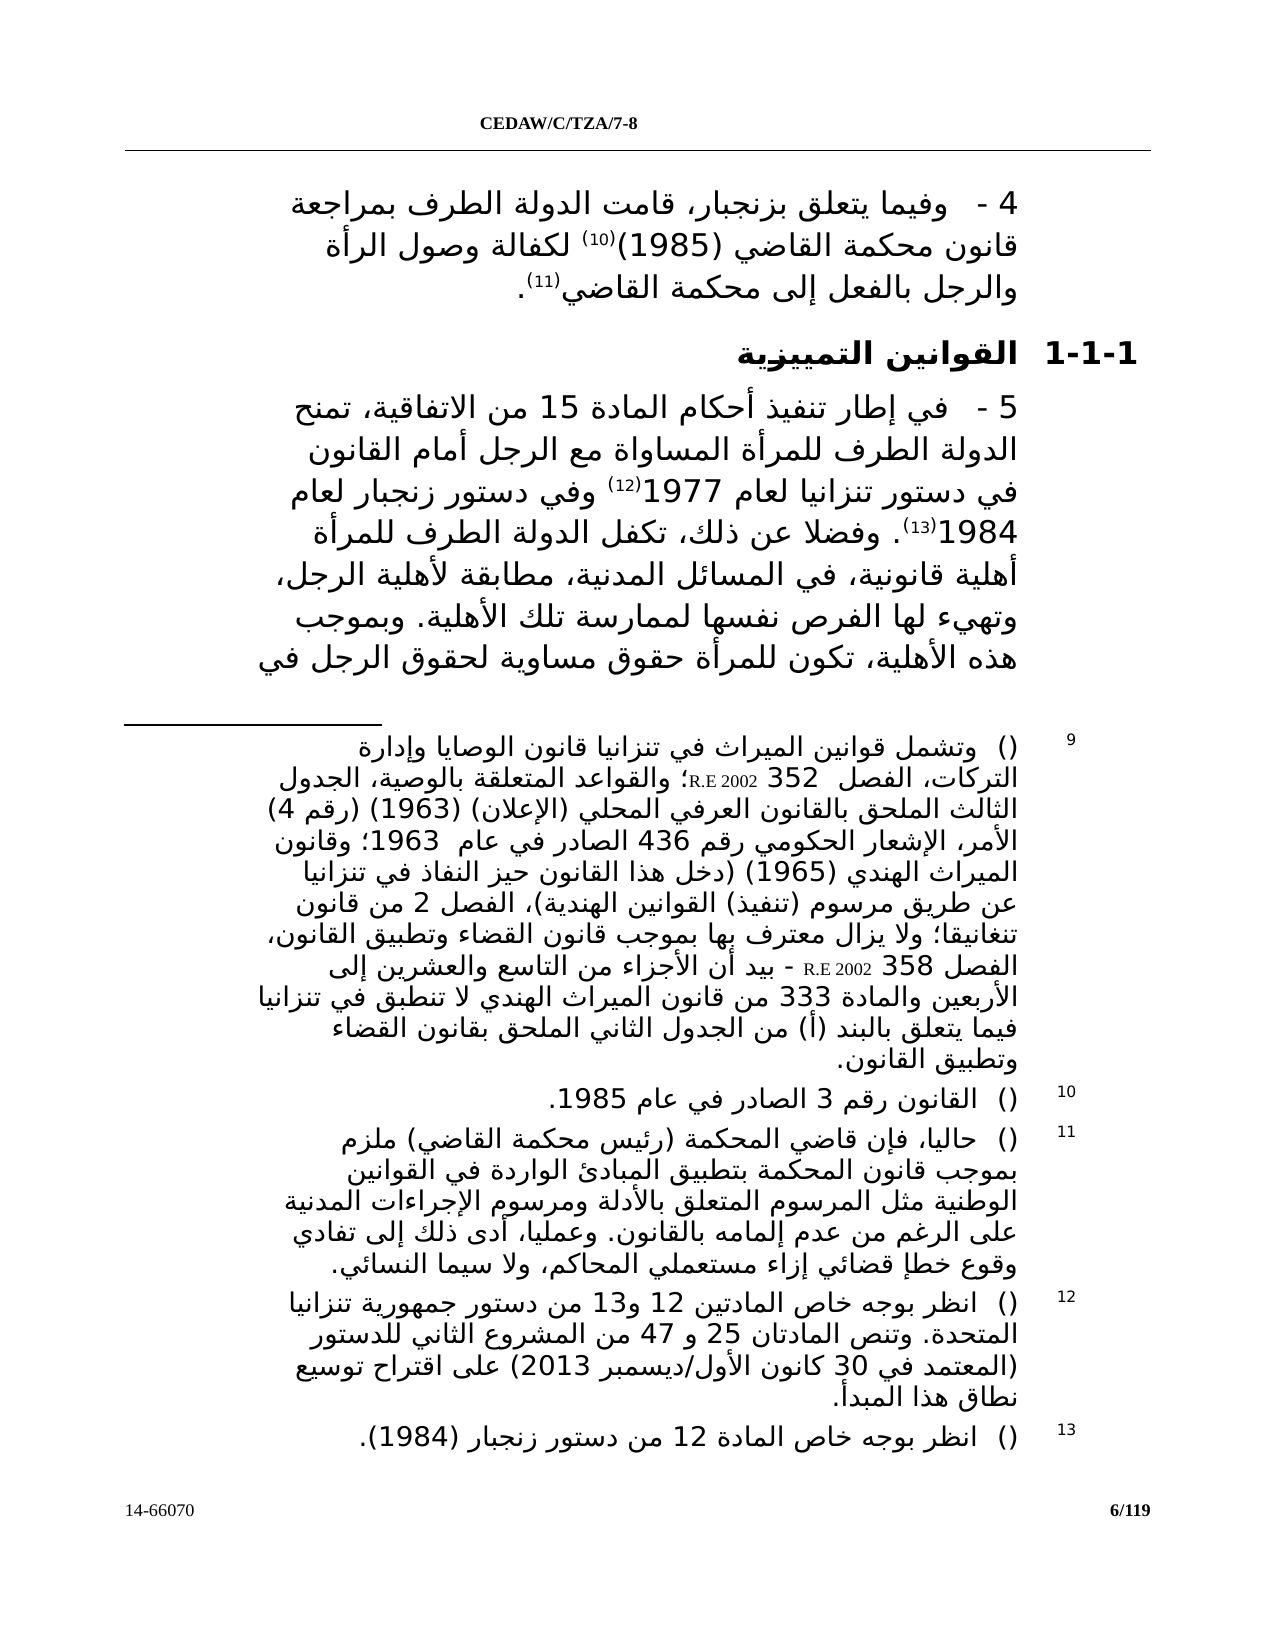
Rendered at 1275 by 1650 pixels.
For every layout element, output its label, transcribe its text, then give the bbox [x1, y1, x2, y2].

text 5 - في إطار تنفيذ أحكام المادة 15 من الاتفاقية، تمنح الدولة الطرف للمرأة المساواة مع الرجل أمام القانون في دستور تنزانيا لعام 1977() وفي دستور زنجبار لعام 1984(). وفضلا عن ذلك، تكفل الدولة الطرف للمرأة أهلية قانونية، في المسائل المدنية، مطابقة لأهلية الرجل، وتهيء لها الفرص نفسها لممارسة تلك الأهلية. وبموجب هذه الأهلية، تكون للمرأة حقوق مساوية لحقوق الرجل في إبرام العقود() وإدارة الممتلكات، وتُعامل على قدم المساواة مع الرجل في جميع مراحل الإجراءات أمام المحاكم(). وتمنح أيضا الدولة الطرف الرجل والمرأة نفس الحقوق فيما يتعلق بالقانون ذي الصلة بتنقل الأشخاص وحرية اختيار محل سكناهم وإقامتهم(). [256, 386, 1019, 677]
text 4 - وفيما يتعلق بزنجبار، قامت الدولة الطرف بمراجعة قانون محكمة القاضي (1985)() لكفالة وصول الرأة والرجل بالفعل إلى محكمة القاضي(). [256, 181, 1019, 306]
text 1-1-1 القوانين التمييزية [256, 331, 1151, 373]
